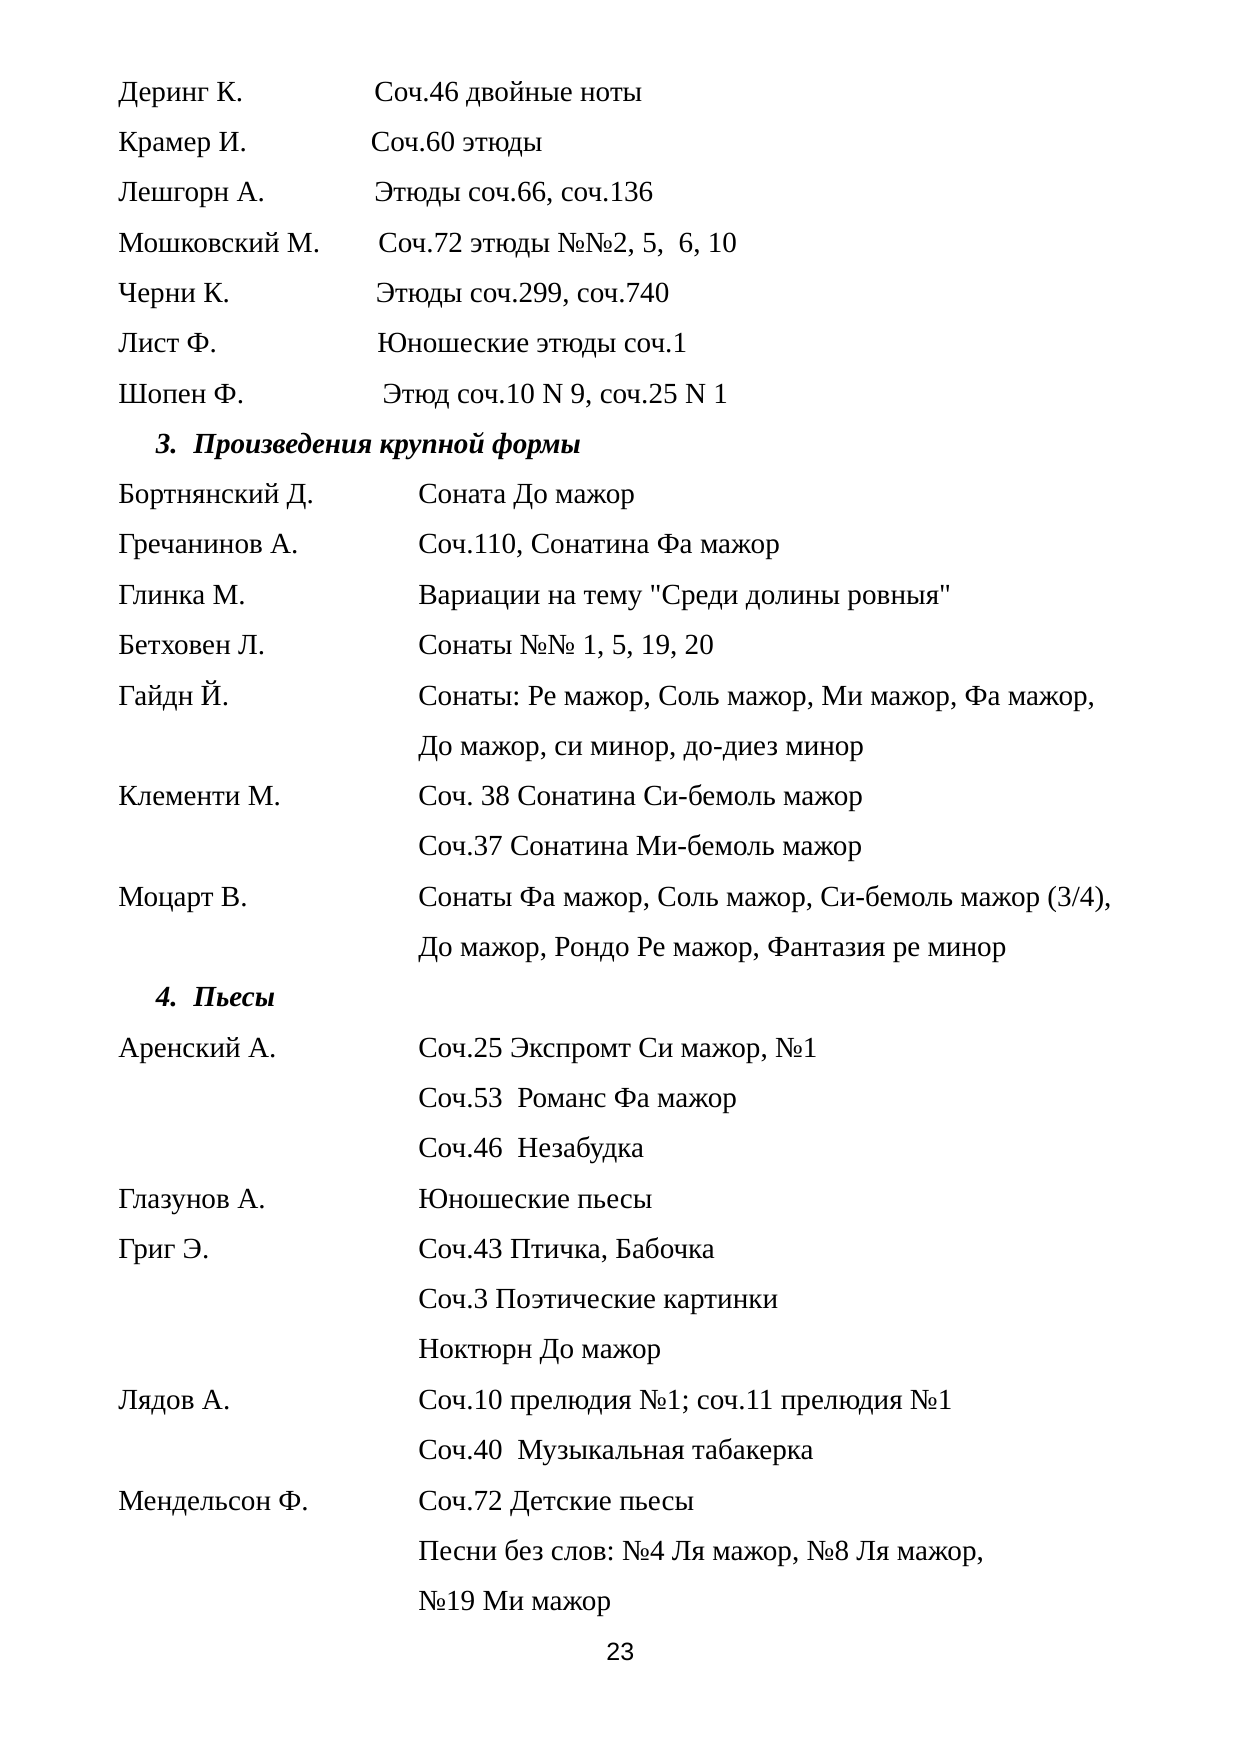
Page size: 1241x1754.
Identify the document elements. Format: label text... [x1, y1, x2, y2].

text До мажор, Рондо Ре мажор, Фантазия ре минор [343, 929, 1122, 963]
text Ноктюрн До мажор [343, 1332, 1122, 1365]
list Произведения крупной формы [156, 426, 1122, 459]
text Лист Ф. Юношеские этюды соч.1 [118, 325, 1122, 359]
text Лядов А. Соч.10 прелюдия №1; соч.11 прелюдия №1 [118, 1382, 1122, 1416]
text Мендельсон Ф. Соч.72 Детские пьесы [118, 1483, 1122, 1516]
text Клементи М. Соч. 38 Сонатина Си-бемоль мажор [118, 778, 1122, 812]
text Соч.46 Незабудка [343, 1130, 1122, 1164]
text Глазунов А. Юношеские пьесы [118, 1181, 1122, 1214]
list Пьесы [156, 979, 1122, 1013]
text Песни без слов: №4 Ля мажор, №8 Ля мажор, [343, 1533, 1122, 1566]
text Соч.3 Поэтические картинки [343, 1281, 1122, 1315]
text Гайдн Й. Сонаты: Ре мажор, Соль мажор, Ми мажор, Фа мажор, [118, 678, 1122, 711]
text Глинка М. Вариации на тему "Среди долины ровныя" [118, 577, 1122, 611]
text Черни К. Этюды соч.299, соч.740 [118, 275, 1122, 309]
text До мажор, си минор, до-диез минор [343, 728, 1122, 761]
text Деринг К. Соч.46 двойные ноты [118, 74, 1122, 107]
text Бортнянский Д. Соната До мажор [118, 476, 1122, 510]
text №19 Ми мажор [343, 1583, 1122, 1617]
text Крамер И. Соч.60 этюды [118, 124, 1122, 158]
text Соч.40 Музыкальная табакерка [343, 1432, 1122, 1466]
text Мошковский М. Соч.72 этюды №№2, 5, 6, 10 [118, 225, 1122, 258]
text Бетховен Л. Сонаты №№ 1, 5, 19, 20 [118, 627, 1122, 661]
text Шопен Ф. Этюд соч.10 N 9, соч.25 N 1 [118, 376, 1122, 409]
text Гречанинов А. Соч.110, Сонатина Фа мажор [118, 527, 1122, 560]
text Григ Э. Соч.43 Птичка, Бабочка [118, 1231, 1122, 1264]
text Соч.37 Сонатина Ми-бемоль мажор [343, 828, 1122, 862]
text Моцарт В. Сонаты Фа мажор, Соль мажор, Си-бемоль мажор (3/4), [118, 879, 1122, 912]
text Лешгорн А. Этюды соч.66, соч.136 [118, 174, 1122, 208]
text Аренский А. Соч.25 Экспромт Си мажор, №1 [118, 1030, 1122, 1063]
text Соч.53 Романс Фа мажор [343, 1080, 1122, 1114]
